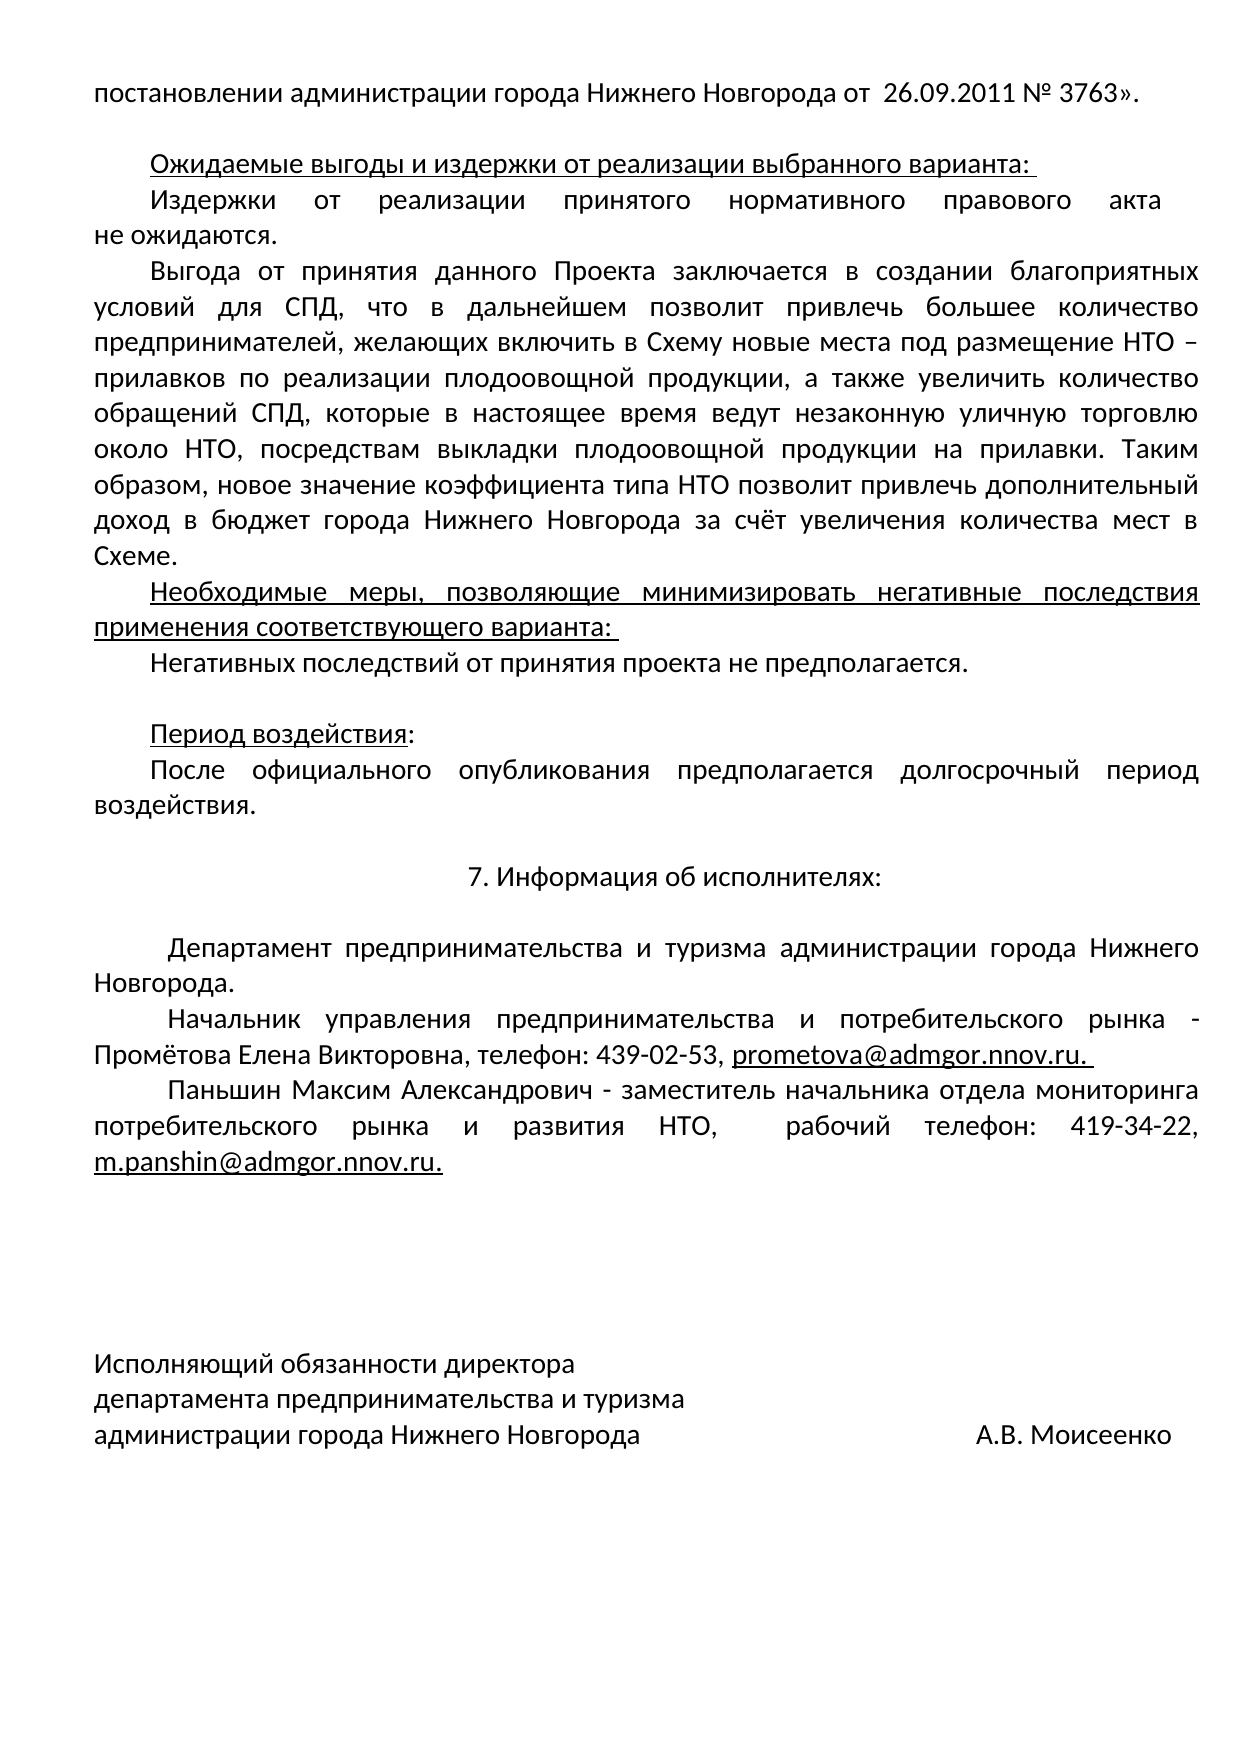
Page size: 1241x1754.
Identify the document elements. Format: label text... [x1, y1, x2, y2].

text Издержки от реализации принятого нормативного правового акта не ожидаются. [94, 181, 1200, 252]
text Начальник управления предпринимательства и потребительского рынка - Промётова Елена Викторовна, телефон: 439-02-53, prometova@admgor.nnov.ru. [94, 1000, 1200, 1071]
text 7. Информация об исполнителях: [94, 858, 1200, 893]
text Ожидаемые выгоды и издержки от реализации выбранного варианта: [94, 145, 1200, 181]
text Департамент предпринимательства и туризма администрации города Нижнего Новгорода. [94, 929, 1200, 1000]
text департамента предпринимательства и туризма [94, 1380, 1200, 1416]
text Необходимые меры, позволяющие минимизировать негативные последствия применения соответствующего варианта: [94, 573, 1200, 644]
text администрации города Нижнего Новгорода А.В. Моисеенко [94, 1416, 1200, 1452]
text Выгода от принятия данного Проекта заключается в создании благоприятных условий для СПД, что в дальнейшем позволит привлечь большее количество предпринимателей, желающих включить в Схему новые места под размещение НТО – прилавков по реализации плодоовощной продукции, а также увеличить количество обращений СПД, которые в настоящее время ведут незаконную уличную торговлю около НТО, посредствам выкладки плодоовощной продукции на прилавки. Таким образом, новое значение коэффициента типа НТО позволит привлечь дополнительный доход в бюджет города Нижнего Новгорода за счёт увеличения количества мест в Схеме. [94, 252, 1200, 573]
text Паньшин Максим Александрович - заместитель начальника отдела мониторинга потребительского рынка и развития НТО, рабочий телефон: 419-34-22, m.panshin@admgor.nnov.ru. [94, 1071, 1200, 1178]
text Негативных последствий от принятия проекта не предполагается. [94, 644, 1200, 679]
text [94, 74, 1200, 109]
text После официального опубликования предполагается долгосрочный период воздействия. [94, 751, 1200, 822]
text Исполняющий обязанности директора [94, 1345, 1200, 1380]
text Период воздействия: [94, 715, 1200, 751]
